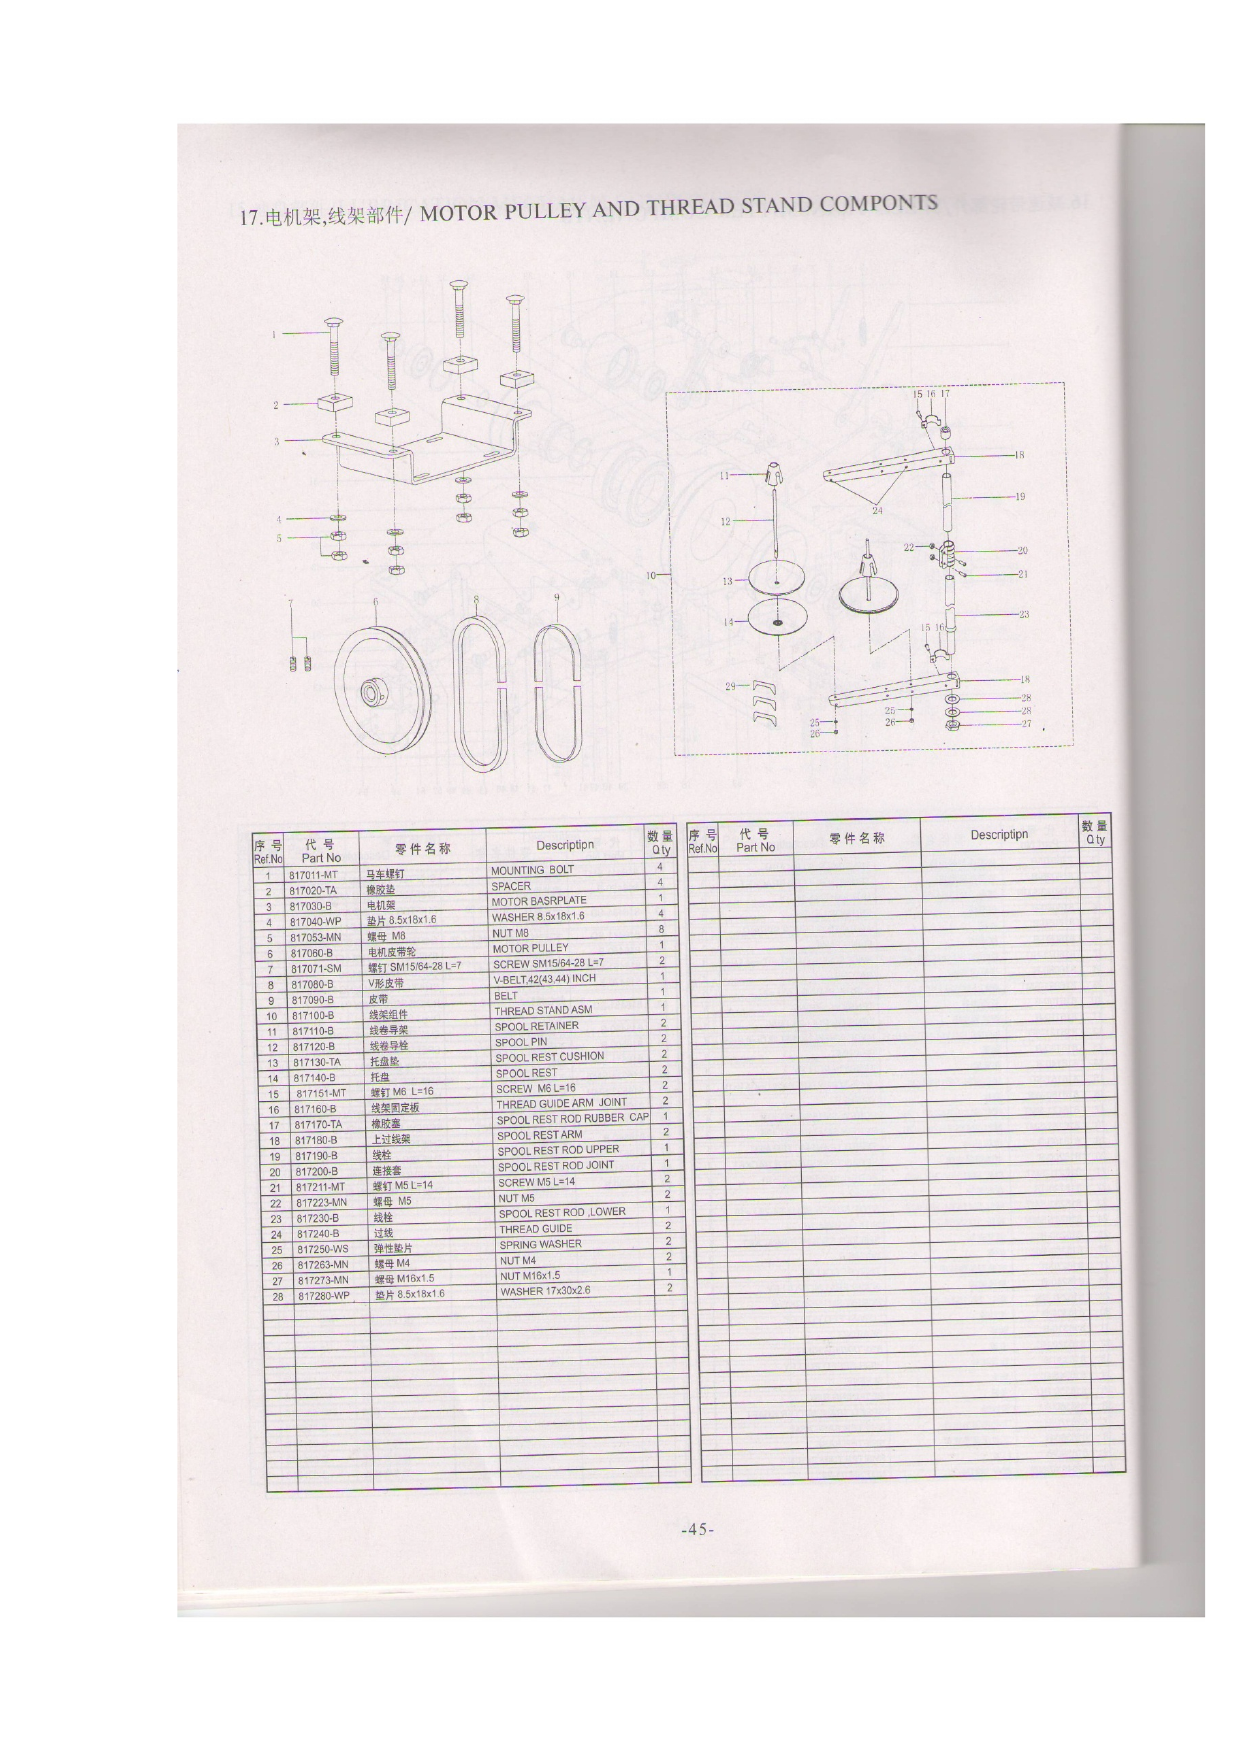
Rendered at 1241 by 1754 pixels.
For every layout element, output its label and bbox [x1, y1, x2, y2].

picture [177, 118, 1206, 1622]
